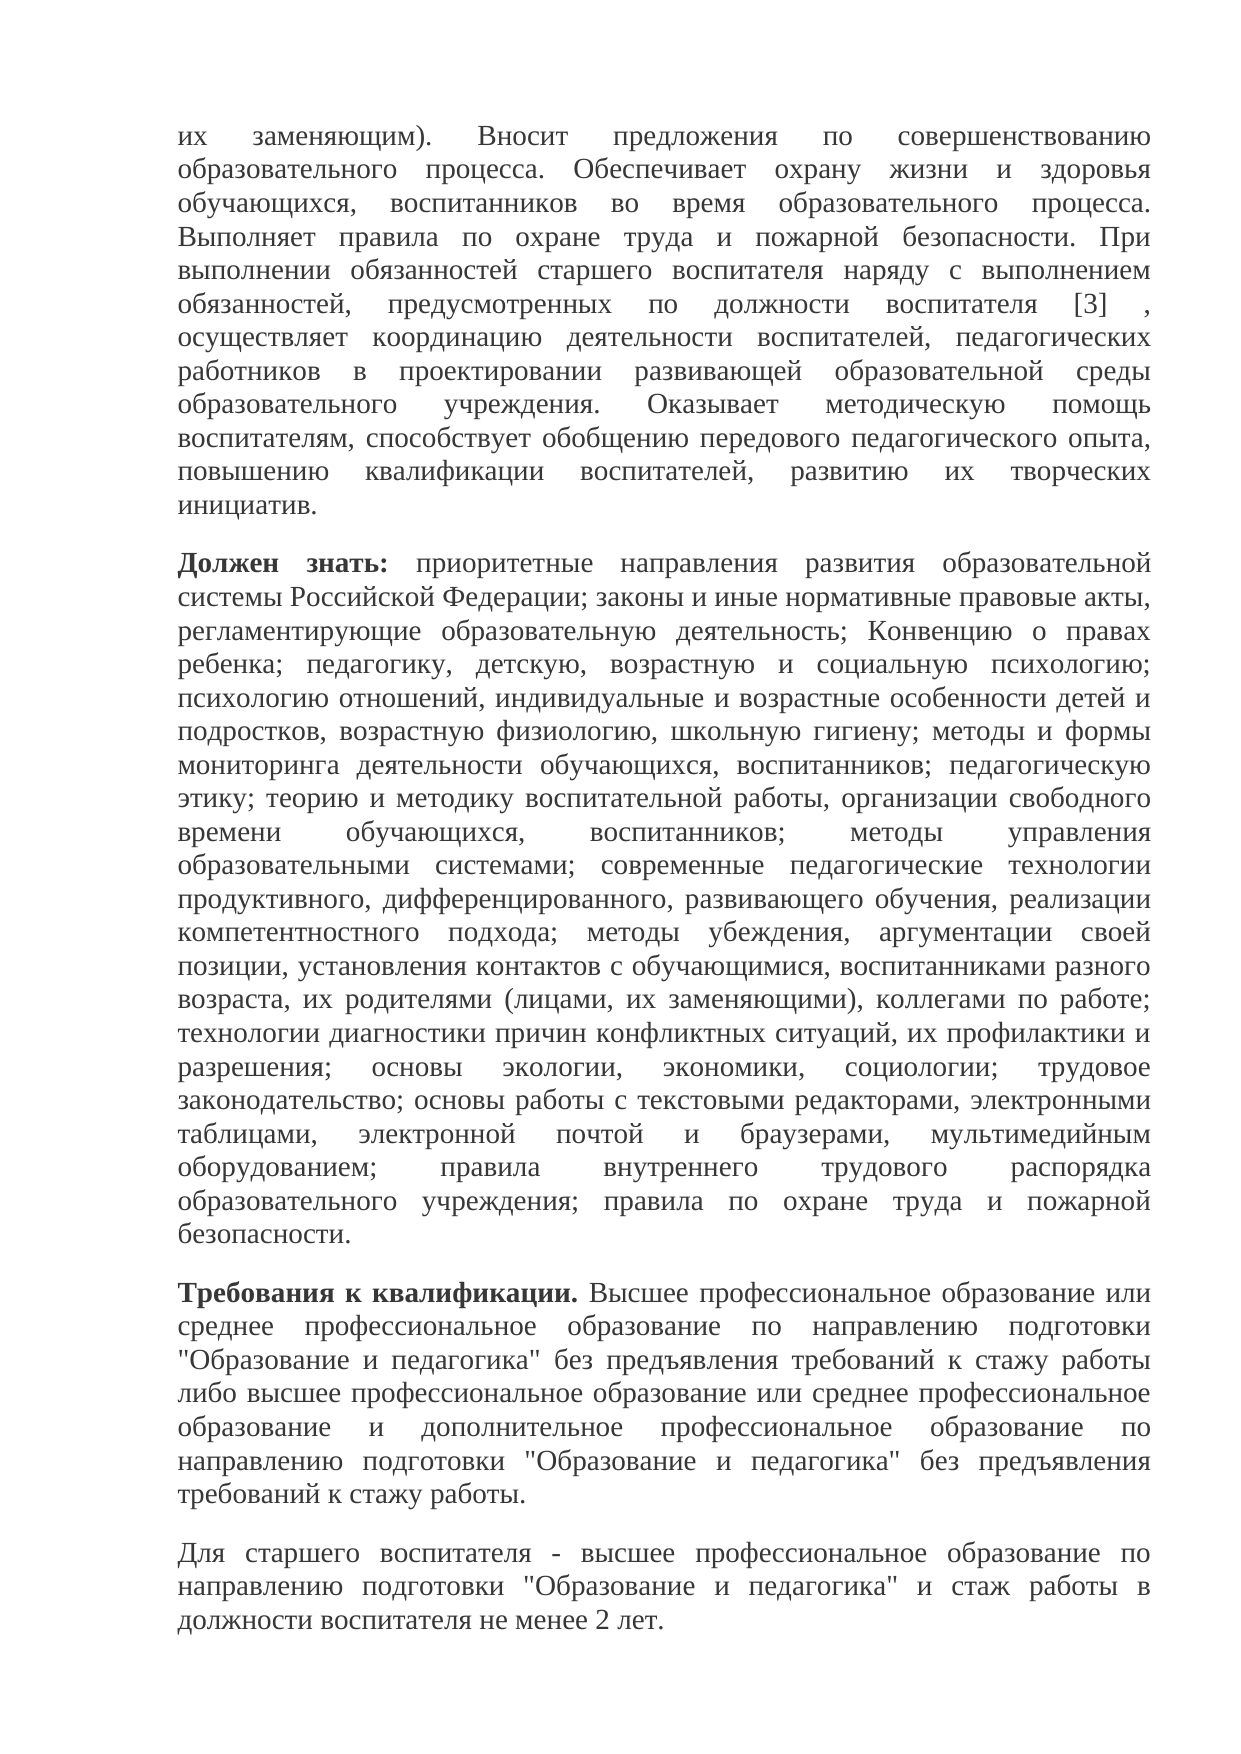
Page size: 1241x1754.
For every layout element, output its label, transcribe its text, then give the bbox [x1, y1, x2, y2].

text Должен знать: приоритетные направления развития образовательной системы Российской Федерации; законы и иные нормативные правовые акты, регламентирующие образовательную деятельность; Конвенцию о правах ребенка; педагогику, детскую, возрастную и социальную психологию; психологию отношений, индивидуальные и возрастные особенности детей и подростков, возрастную физиологию, школьную гигиену; методы и формы мониторинга деятельности обучающихся, воспитанников; педагогическую этику; теорию и методику воспитательной работы, организации свободного времени обучающихся, воспитанников; методы управления образовательными системами; современные педагогические технологии продуктивного, дифференцированного, развивающего обучения, реализации компетентностного подхода; методы убеждения, аргументации своей позиции, установления контактов с обучающимися, воспитанниками разного возраста, их родителями (лицами, их заменяющими), коллегами по работе; технологии диагностики причин конфликтных ситуаций, их профилактики и разрешения; основы экологии, экономики, социологии; трудовое законодательство; основы работы с текстовыми редакторами, электронными таблицами, электронной почтой и браузерами, мультимедийным оборудованием; правила внутреннего трудового распорядка образовательного учреждения; правила по охране труда и пожарной безопасности. [177, 546, 1152, 1250]
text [177, 118, 1152, 521]
text Требования к квалификации. Высшее профессиональное образование или среднее профессиональное образование по направлению подготовки "Образование и педагогика" без предъявления требований к стажу работы либо высшее профессиональное образование или среднее профессиональное образование и дополнительное профессиональное образование по направлению подготовки "Образование и педагогика" без предъявления требований к стажу работы. [177, 1275, 1152, 1510]
text Для старшего воспитателя - высшее профессиональное образование по направлению подготовки "Образование и педагогика" и стаж работы в должности воспитателя не менее 2 лет. [177, 1535, 1152, 1635]
